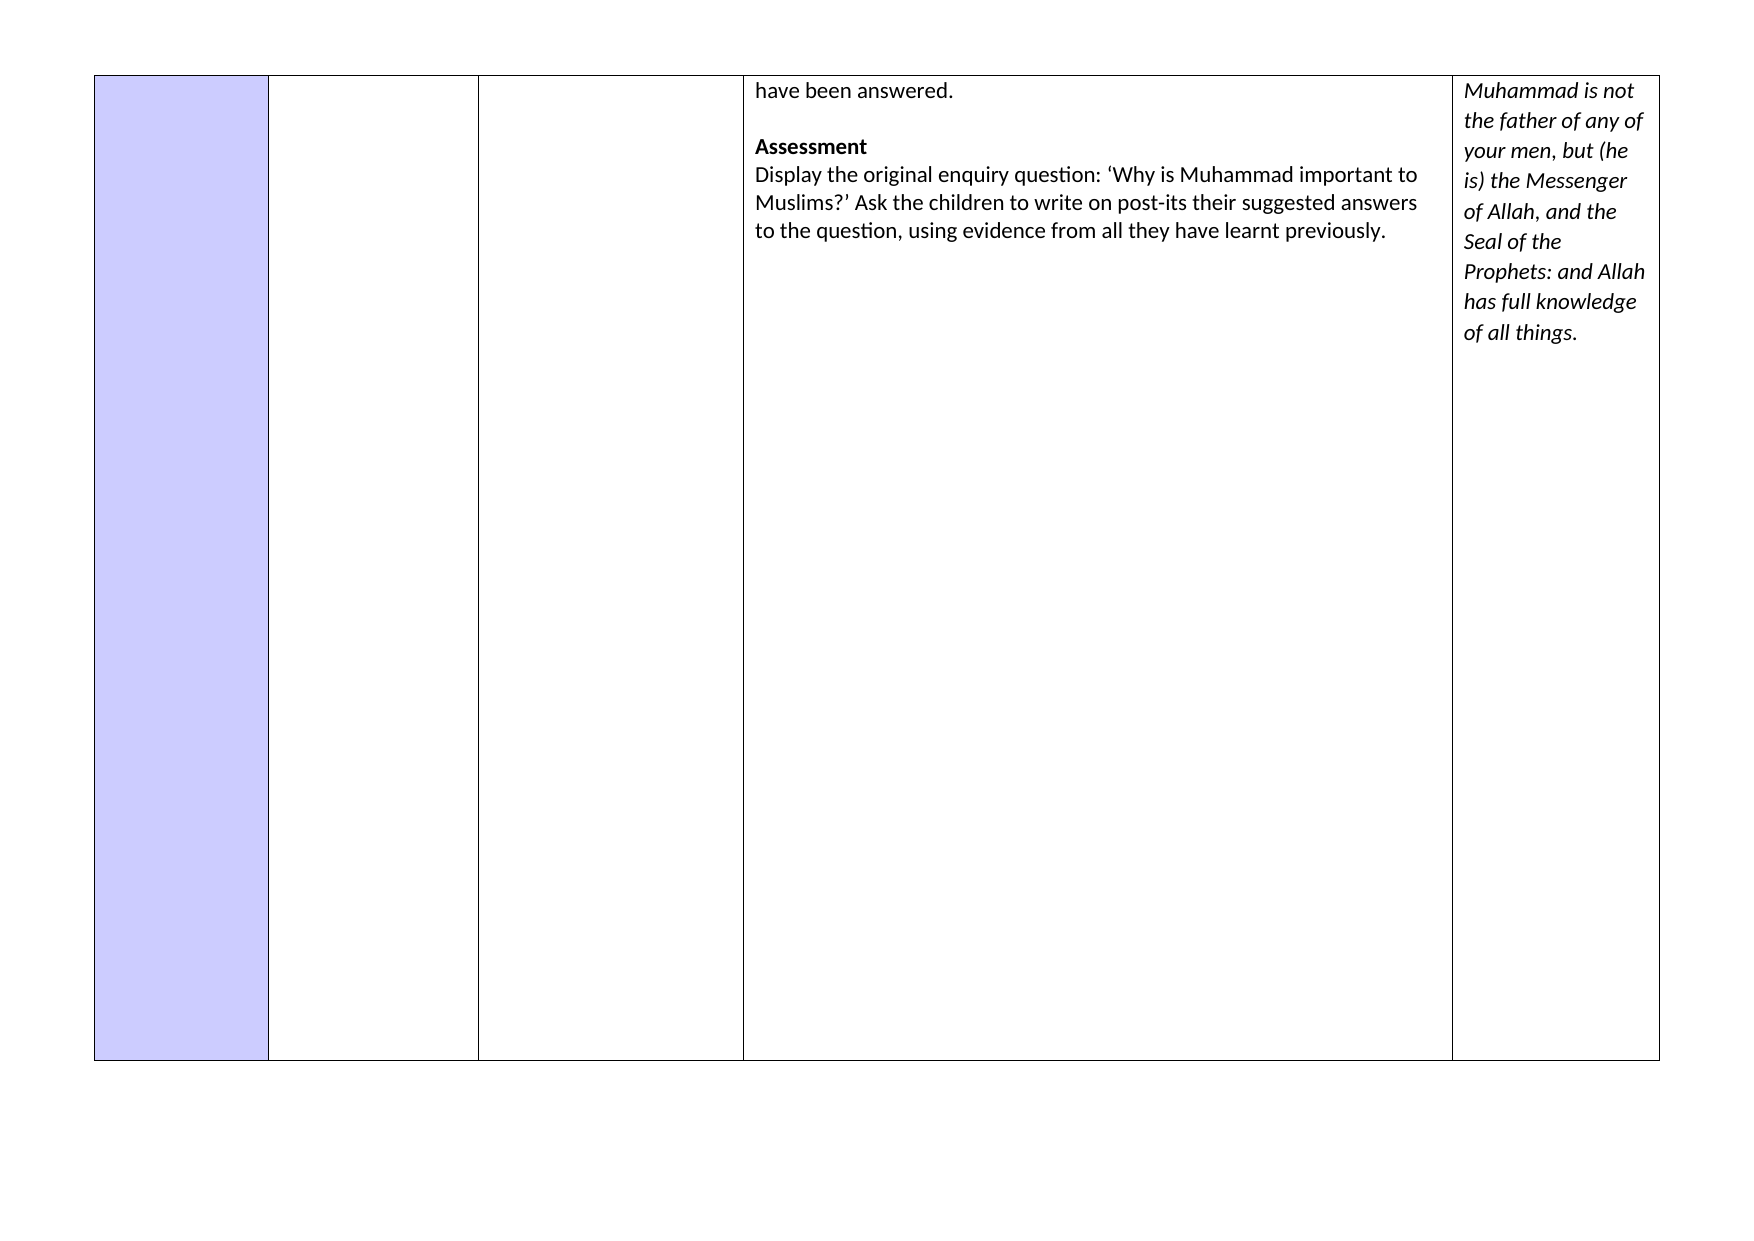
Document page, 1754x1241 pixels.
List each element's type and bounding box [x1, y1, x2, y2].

table_cell [744, 76, 1452, 1060]
table_cell [479, 76, 743, 1060]
table_cell [1453, 76, 1659, 1060]
table_cell [269, 76, 478, 1060]
table_cell [95, 76, 268, 1060]
